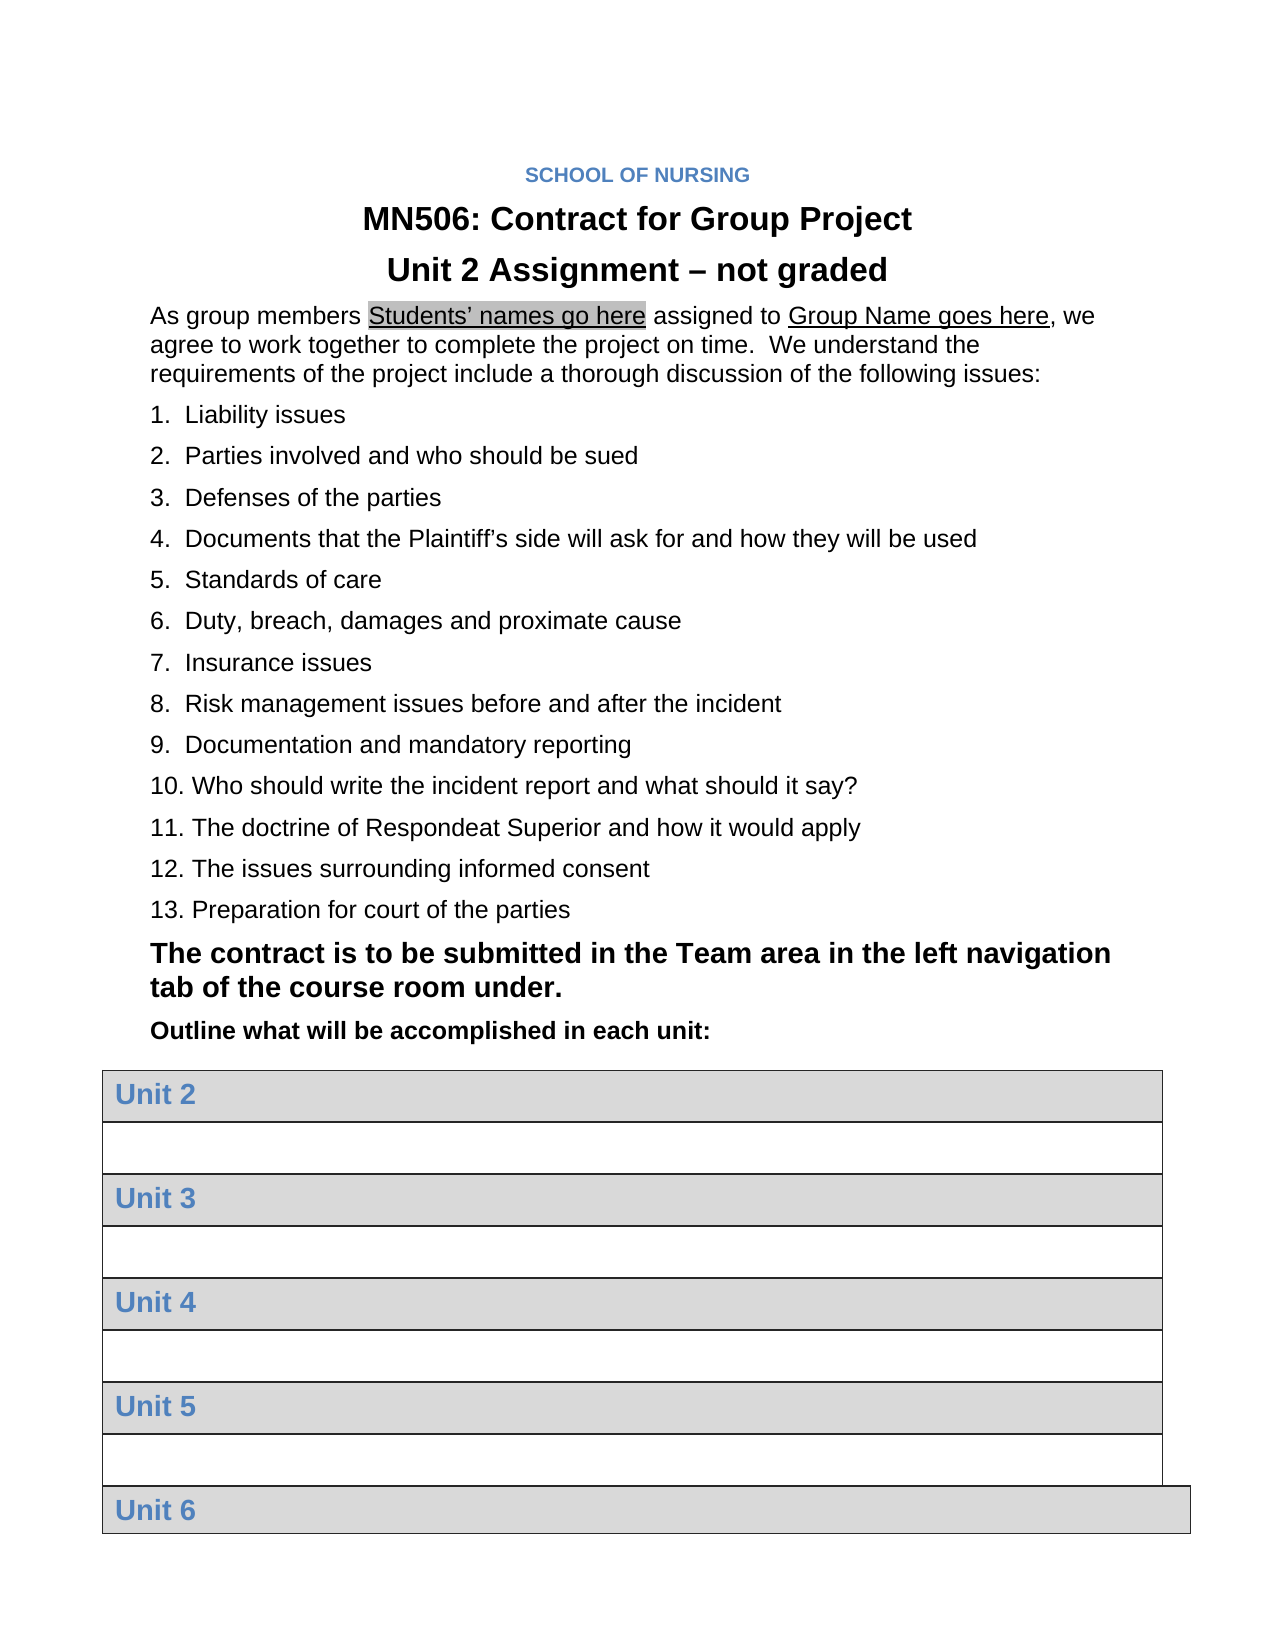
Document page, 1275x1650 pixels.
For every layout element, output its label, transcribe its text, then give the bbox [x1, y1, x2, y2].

table_cell [103, 1331, 1162, 1381]
table_cell Unit 5 [103, 1383, 1162, 1433]
text 9. Documentation and mandatory reporting [150, 730, 1125, 759]
text 2. Parties involved and who should be sued [150, 441, 1125, 470]
table_cell Unit 4 [103, 1279, 1162, 1329]
text As group members Students’ names go here assigned to Group Name goes here, we agree to work together to complete the project on time. We understand the requirements of the project include a thorough discussion of the following issues: [150, 301, 1125, 387]
text The contract is to be submitted in the Team area in the left navigation tab of the course room under. [150, 936, 1125, 1003]
text MN506: Contract for Group Project [150, 199, 1125, 238]
text SCHOOL OF NURSING [150, 163, 1125, 187]
text 12. The issues surrounding informed consent [150, 854, 1125, 882]
table_cell [103, 1227, 1162, 1277]
table_cell [103, 1435, 1162, 1485]
table_cell [103, 1123, 1162, 1173]
text Unit 2 Assignment – not graded [150, 250, 1125, 289]
text 4. Documents that the Plaintiff’s side will ask for and how they will be used [150, 524, 1125, 552]
text 5. Standards of care [150, 565, 1125, 594]
text 6. Duty, breach, damages and proximate cause [150, 606, 1125, 635]
table_header Unit 2 [103, 1071, 1162, 1121]
text 8. Risk management issues before and after the incident [150, 689, 1125, 717]
text 13. Preparation for court of the parties [150, 895, 1125, 924]
text 10. Who should write the incident report and what should it say? [150, 771, 1125, 800]
text 1. Liability issues [150, 400, 1125, 429]
text Outline what will be accomplished in each unit: [150, 1016, 1125, 1044]
text 11. The doctrine of Respondeat Superior and how it would apply [150, 812, 1125, 841]
table_cell Unit 3 [103, 1175, 1162, 1225]
text 7. Insurance issues [150, 647, 1125, 676]
table_cell Unit 6 [103, 1487, 1190, 1533]
text 3. Defenses of the parties [150, 482, 1125, 511]
